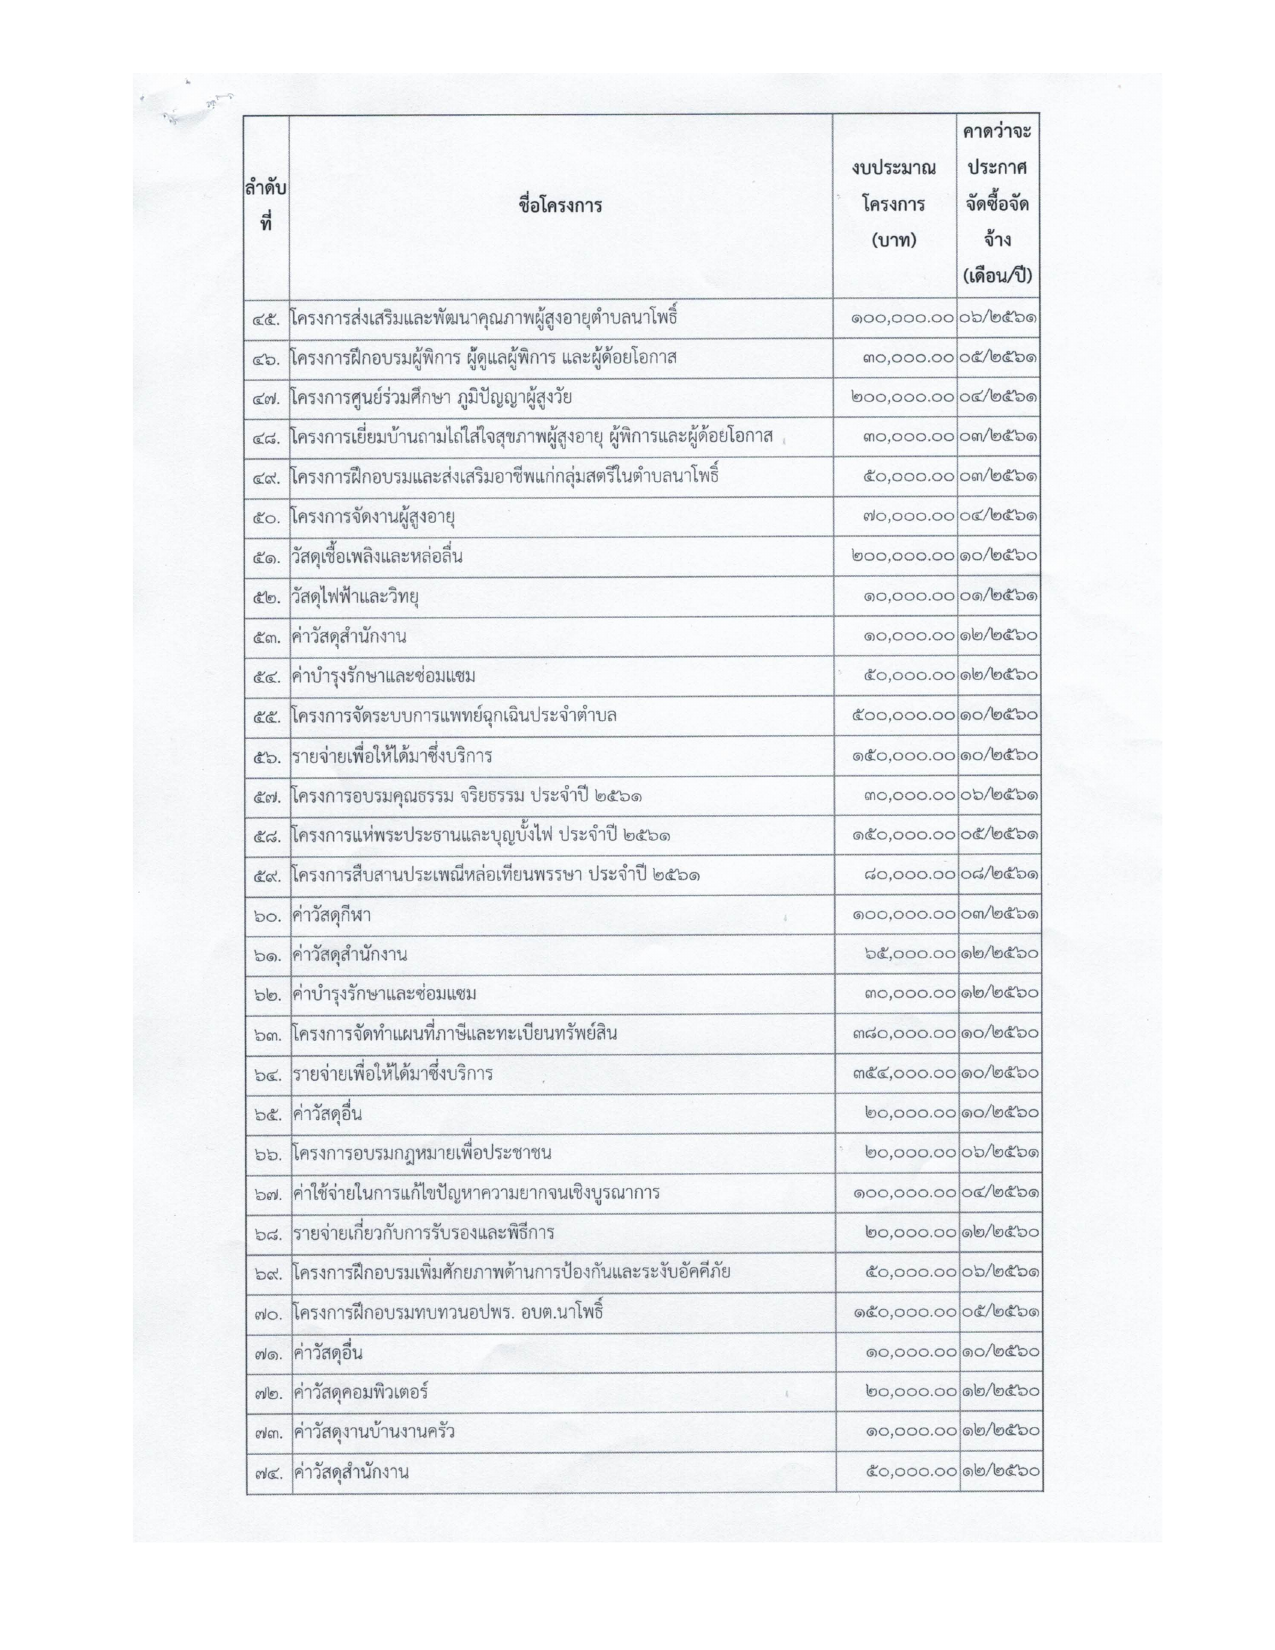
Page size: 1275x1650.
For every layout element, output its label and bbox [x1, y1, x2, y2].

picture [132, 73, 1163, 1543]
